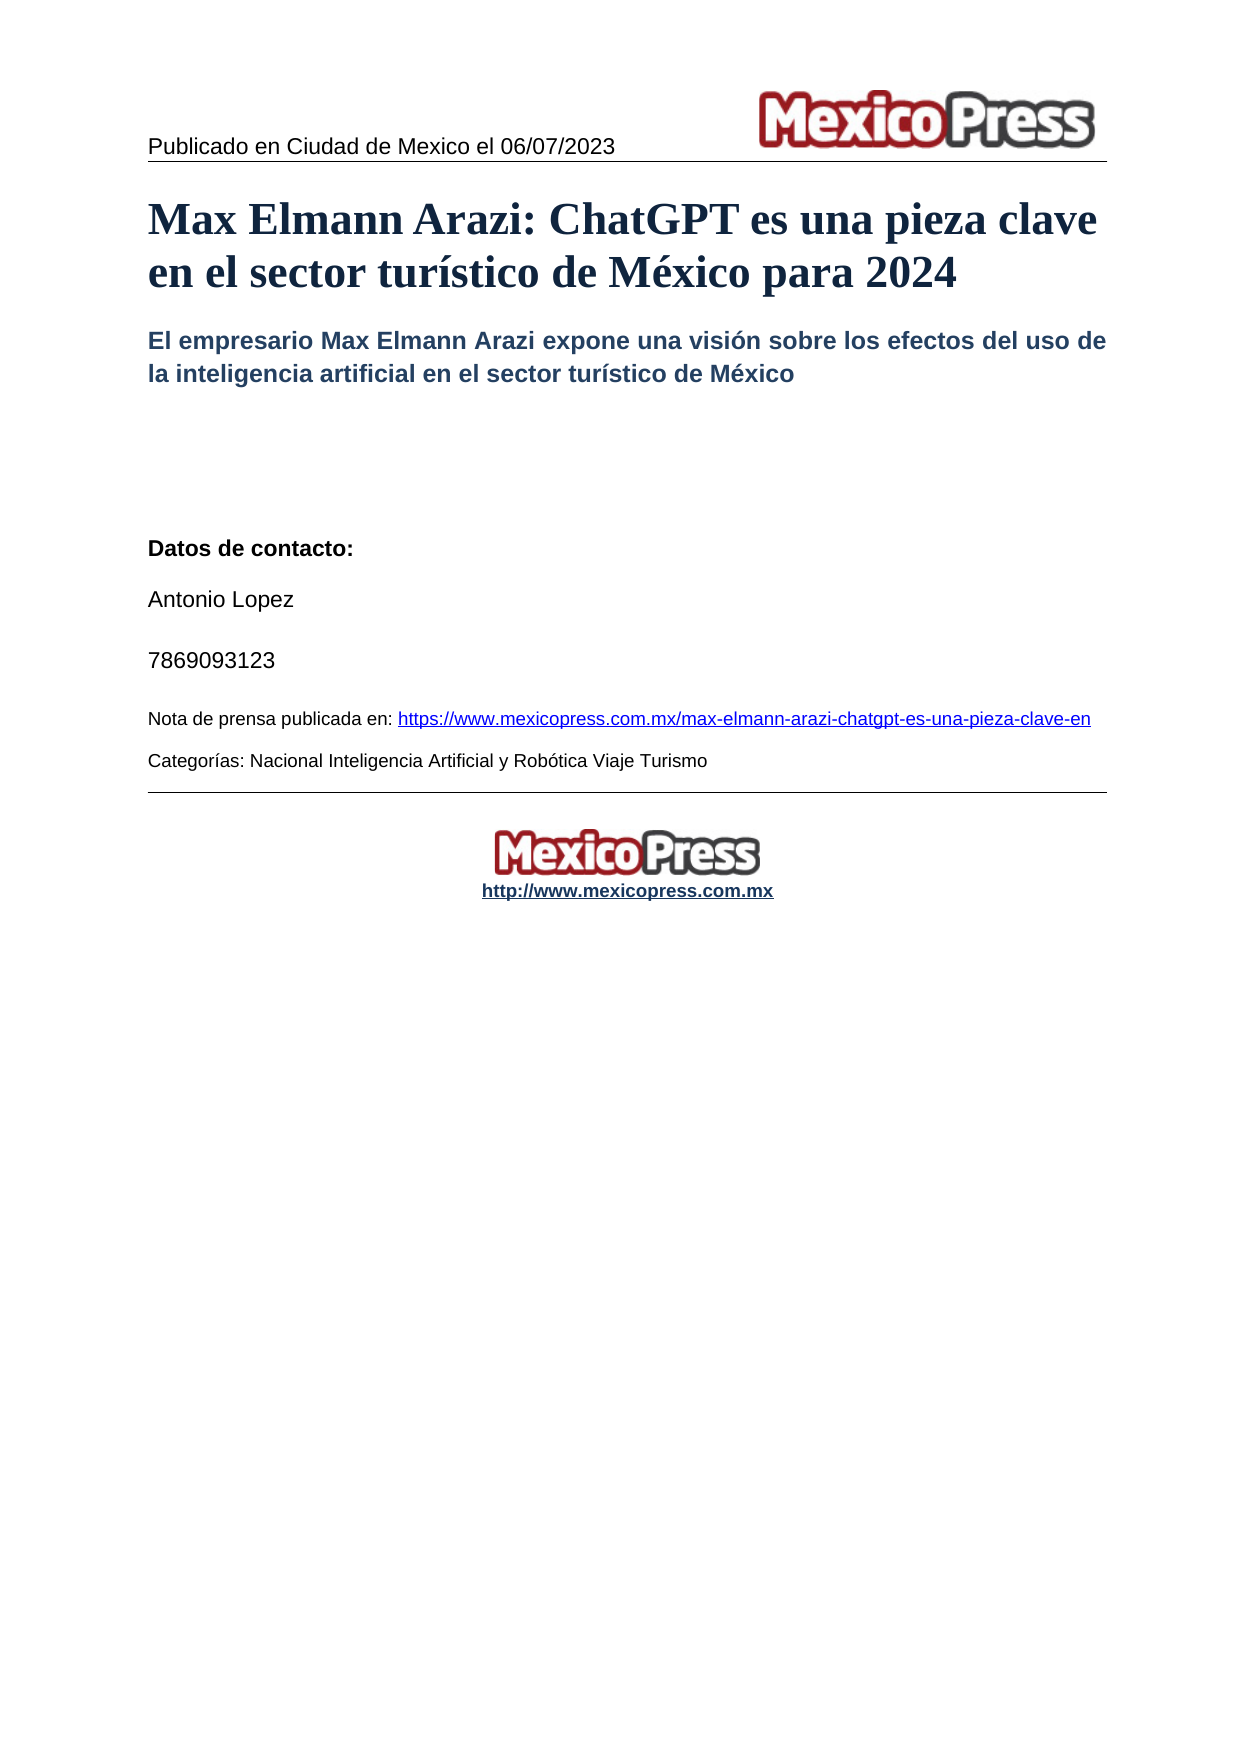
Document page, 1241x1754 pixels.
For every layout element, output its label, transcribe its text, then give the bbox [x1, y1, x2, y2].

subtitle El empresario Max Elmann Arazi expone una visión sobre los efectos del uso de la inteligencia artificial en el sector turístico de México [148, 326, 1107, 388]
picture [494, 829, 760, 876]
subtitle Max Elmann Arazi: ChatGPT es una pieza clave en el sector turístico de México para 2024 [148, 192, 1107, 297]
picture [759, 90, 1096, 133]
text Categorías: Nacional Inteligencia Artificial y Robótica Viaje Turismo [148, 750, 1107, 771]
text Datos de contacto: [148, 535, 1107, 562]
text 7869093123 [148, 647, 1063, 673]
text http://www.mexicopress.com.mx [148, 879, 1107, 901]
text Nota de prensa publicada en: https://www.mexicopress.com.mx/max-elmann-arazi-chatgpt-es-una-pieza-clave-en [148, 707, 1107, 729]
text Antonio Lopez [148, 586, 1063, 613]
text Publicado en Ciudad de Mexico el 06/07/2023 [148, 133, 1107, 161]
